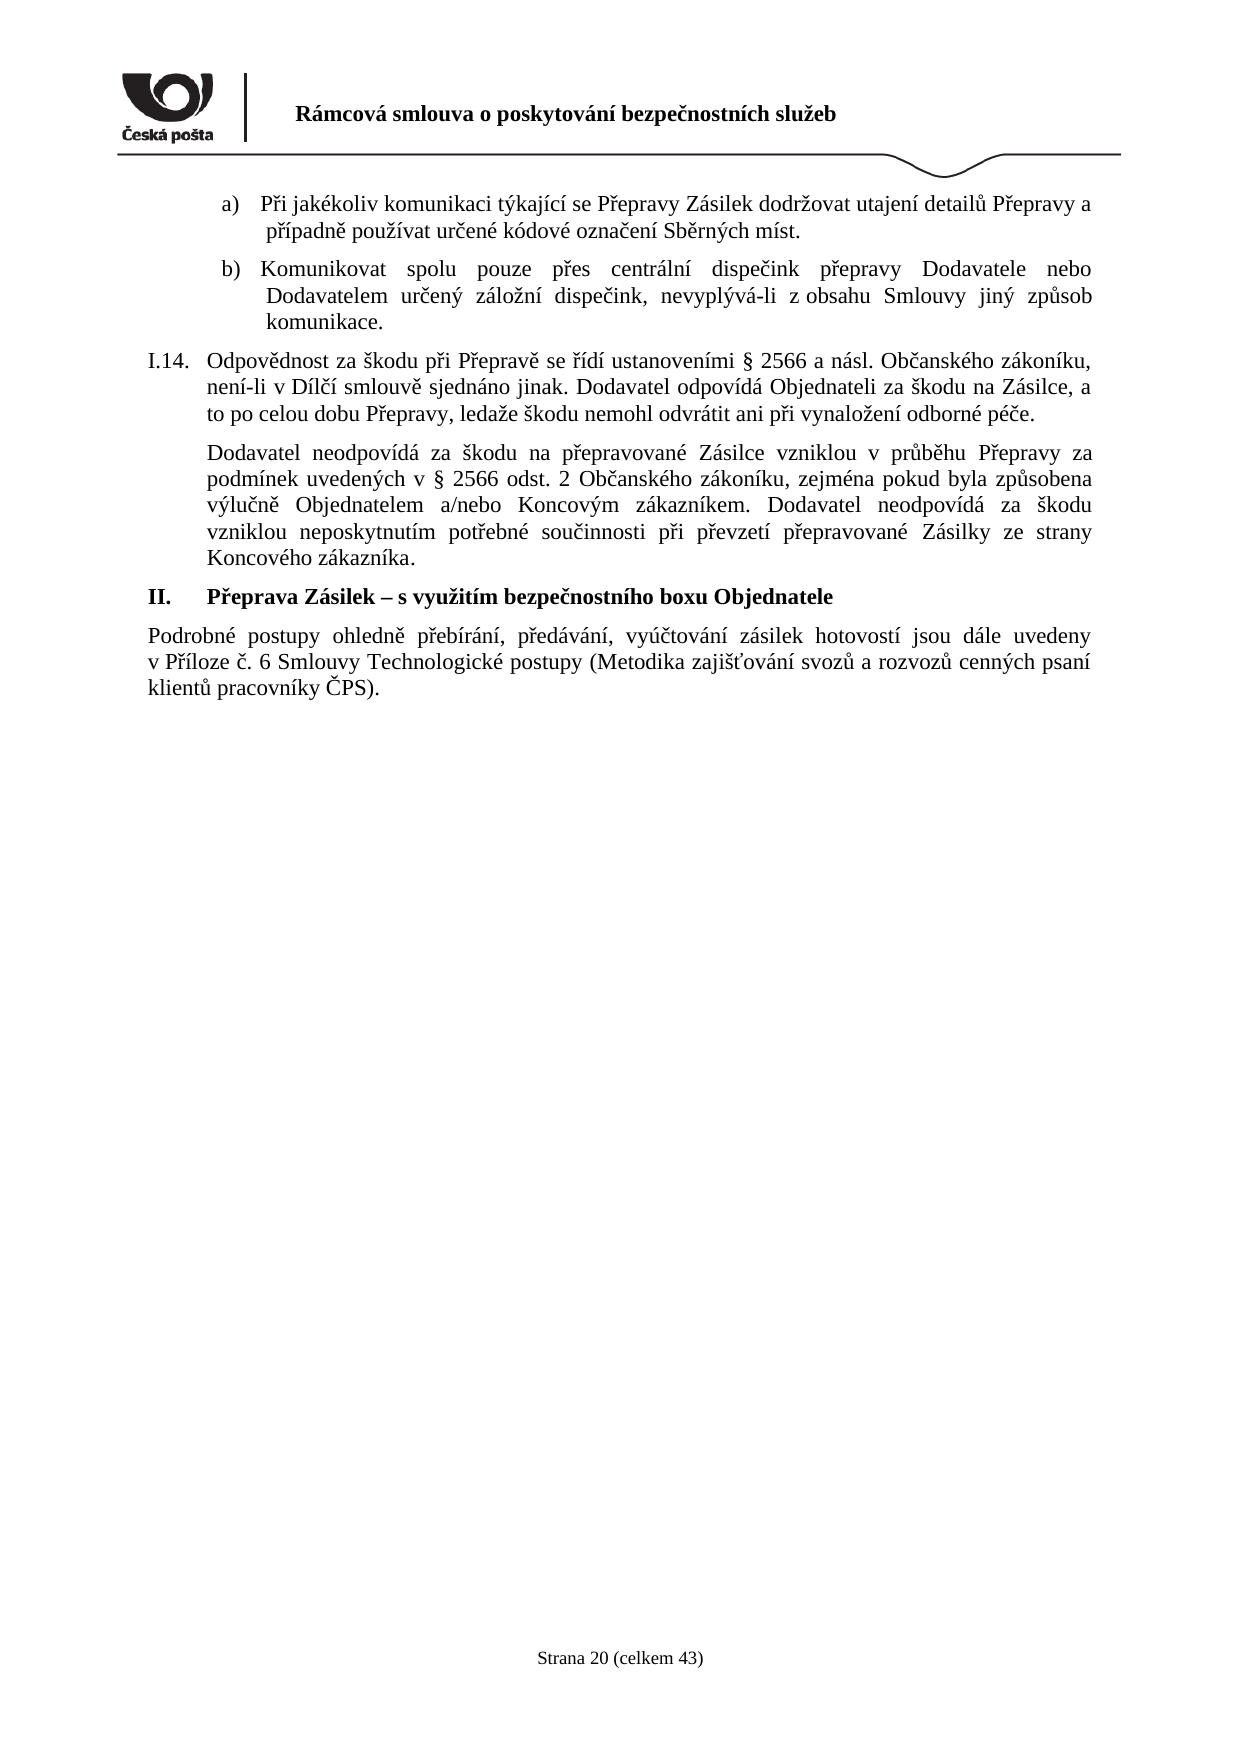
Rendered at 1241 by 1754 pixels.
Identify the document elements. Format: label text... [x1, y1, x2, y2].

picture [117, 153, 1122, 178]
list Při jakékoliv komunikaci týkající se Přepravy Zásilek dodržovat utajení detailů Přepravy a případně používat určené kódové označení Sběrných míst. [221, 190, 1093, 243]
text Podrobné postupy ohledně přebírání, předávání, vyúčtování zásilek hotovostí jsou dále uvedeny v Příloze č. 6 Smlouvy Technologické postupy (Metodika zajišťování svozů a rozvozů cenných psaní klientů pracovníky ČPS). [148, 622, 1093, 701]
list Komunikovat spolu pouze přes centrální dispečink přepravy Dodavatele nebo Dodavatelem určený záložní dispečink, nevyplývá-li z obsahu Smlouvy jiný způsob komunikace. [221, 256, 1093, 334]
list Odpovědnost za škodu při Přepravě se řídí ustanoveními § 2566 a násl. Občanského zákoníku, není-li v Dílčí smlouvě sjednáno jinak. Dodavatel odpovídá Objednateli za škodu na Zásilce, a to po celou dobu Přepravy, ledaže škodu nemohl odvrátit ani při vynaložení odborné péče. [148, 347, 1093, 426]
list Přeprava Zásilek – s využitím bezpečnostního boxu Objednatele [148, 583, 1093, 609]
subtitle Dodavatel neodpovídá za škodu na přepravované Zásilce vzniklou v průběhu Přepravy za podmínek uvedených v § 2566 odst. 2 Občanského zákoníku, zejména pokud byla způsobena výlučně Objednatelem a/nebo Koncovým zákazníkem. Dodavatel neodpovídá za škodu vzniklou neposkytnutím potřebné součinnosti při převzetí přepravované Zásilky ze strany Koncového zákazníka. [207, 439, 1093, 570]
